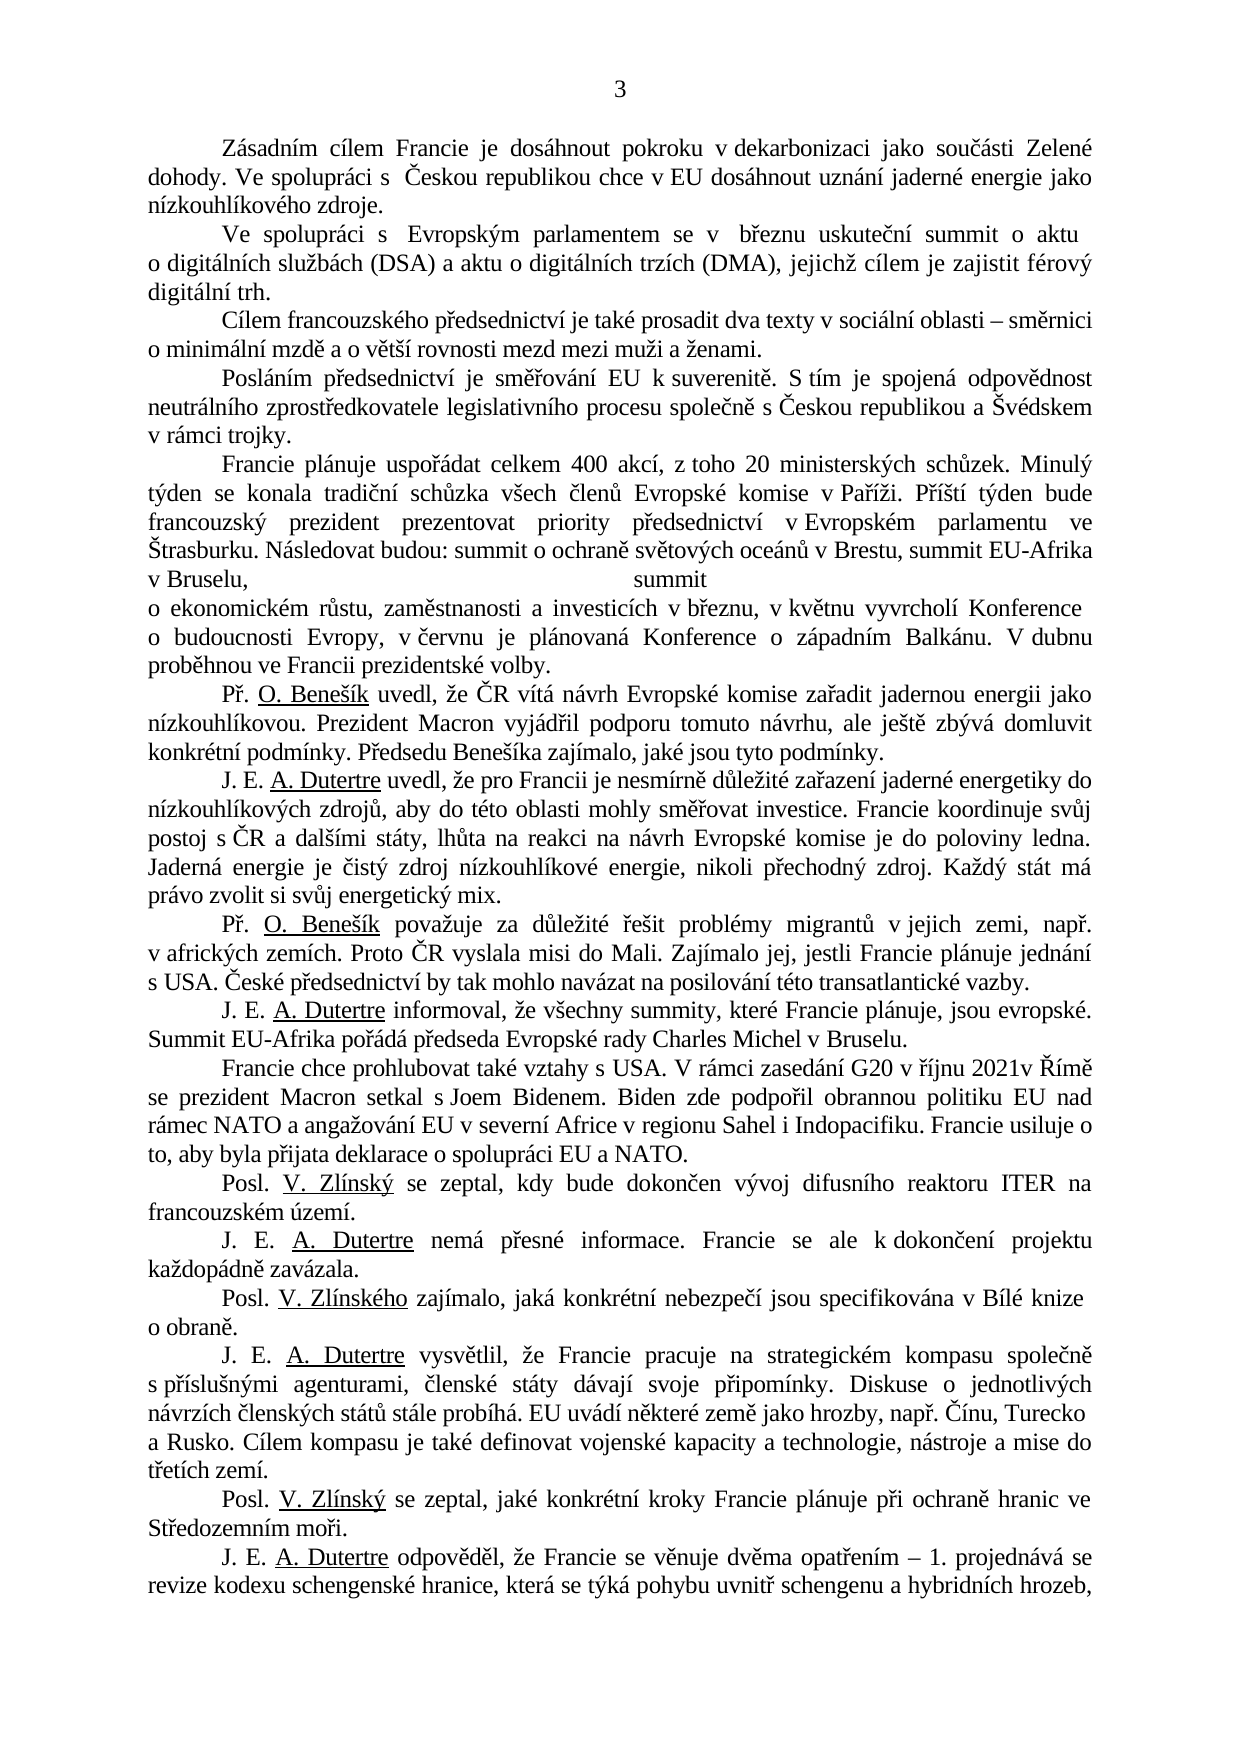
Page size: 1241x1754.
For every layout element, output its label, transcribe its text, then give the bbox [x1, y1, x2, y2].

text J. E. A. Dutertre informoval, že všechny summity, které Francie plánuje, jsou evropské. Summit EU-Afrika pořádá předseda Evropské rady Charles Michel v Bruselu. [148, 995, 1093, 1053]
text Př. O. Benešík uvedl, že ČR vítá návrh Evropské komise zařadit jadernou energii jako nízkouhlíkovou. Prezident Macron vyjádřil podporu tomuto návrhu, ale ještě zbývá domluvit konkrétní podmínky. Předsedu Benešíka zajímalo, jaké jsou tyto podmínky. [148, 679, 1093, 765]
text Ve spolupráci s Evropským parlamentem se v březnu uskuteční summit o aktu o digitálních službách (DSA) a aktu o digitálních trzích (DMA), jejichž cílem je zajistit férový digitální trh. [148, 219, 1093, 305]
text J. E. A. Dutertre uvedl, že pro Francii je nesmírně důležité zařazení jaderné energetiky do nízkouhlíkových zdrojů, aby do této oblasti mohly směřovat investice. Francie koordinuje svůj postoj s ČR a dalšími státy, lhůta na reakci na návrh Evropské komise je do poloviny ledna. Jaderná energie je čistý zdroj nízkouhlíkové energie, nikoli přechodný zdroj. Každý stát má právo zvolit si svůj energetický mix. [148, 765, 1093, 909]
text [148, 1542, 1093, 1599]
text Př. O. Benešík považuje za důležité řešit problémy migrantů v jejich zemi, např. v afrických zemích. Proto ČR vyslala misi do Mali. Zajímalo jej, jestli Francie plánuje jednání s USA. České předsednictví by tak mohlo navázat na posilování této transatlantické vazby. [148, 909, 1093, 995]
text Posl. V. Zlínského zajímalo, jaká konkrétní nebezpečí jsou specifikována v Bílé knize o obraně. [148, 1283, 1093, 1340]
text J. E. A. Dutertre nemá přesné informace. Francie se ale k dokončení projektu každopádně zavázala. [148, 1225, 1093, 1283]
text Zásadním cílem Francie je dosáhnout pokroku v dekarbonizaci jako součásti Zelené dohody. Ve spolupráci s Českou republikou chce v EU dosáhnout uznání jaderné energie jako nízkouhlíkového zdroje. [148, 133, 1093, 219]
text Francie plánuje uspořádat celkem 400 akcí, z toho 20 ministerských schůzek. Minulý týden se konala tradiční schůzka všech členů Evropské komise v Paříži. Příští týden bude francouzský prezident prezentovat priority předsednictví v Evropském parlamentu ve Štrasburku. Následovat budou: summit o ochraně světových oceánů v Brestu, summit EU-Afrika v Bruselu, summit o ekonomickém růstu, zaměstnanosti a investicích v březnu, v květnu vyvrcholí Konference o budoucnosti Evropy, v červnu je plánovaná Konference o západním Balkánu. V dubnu proběhnou ve Francii prezidentské volby. [148, 449, 1093, 679]
text Posl. V. Zlínský se zeptal, jaké konkrétní kroky Francie plánuje při ochraně hranic ve Středozemním moři. [148, 1484, 1093, 1542]
text J. E. A. Dutertre vysvětlil, že Francie pracuje na strategickém kompasu společně s příslušnými agenturami, členské státy dávají svoje připomínky. Diskuse o jednotlivých návrzích členských států stále probíhá. EU uvádí některé země jako hrozby, např. Čínu, Turecko a Rusko. Cílem kompasu je také definovat vojenské kapacity a technologie, nástroje a mise do třetích zemí. [148, 1340, 1093, 1484]
text Posl. V. Zlínský se zeptal, kdy bude dokončen vývoj difusního reaktoru ITER na francouzském území. [148, 1168, 1093, 1225]
text Posláním předsednictví je směřování EU k suverenitě. S tím je spojená odpovědnost neutrálního zprostředkovatele legislativního procesu společně s Českou republikou a Švédskem v rámci trojky. [148, 363, 1093, 449]
text Francie chce prohlubovat také vztahy s USA. V rámci zasedání G20 v říjnu 2021v Římě se prezident Macron setkal s Joem Bidenem. Biden zde podpořil obrannou politiku EU nad rámec NATO a angažování EU v severní Africe v regionu Sahel i Indopacifiku. Francie usiluje o to, aby byla přijata deklarace o spolupráci EU a NATO. [148, 1053, 1093, 1168]
text Cílem francouzského předsednictví je také prosadit dva texty v sociální oblasti – směrnici o minimální mzdě a o větší rovnosti mezd mezi muži a ženami. [148, 305, 1093, 363]
